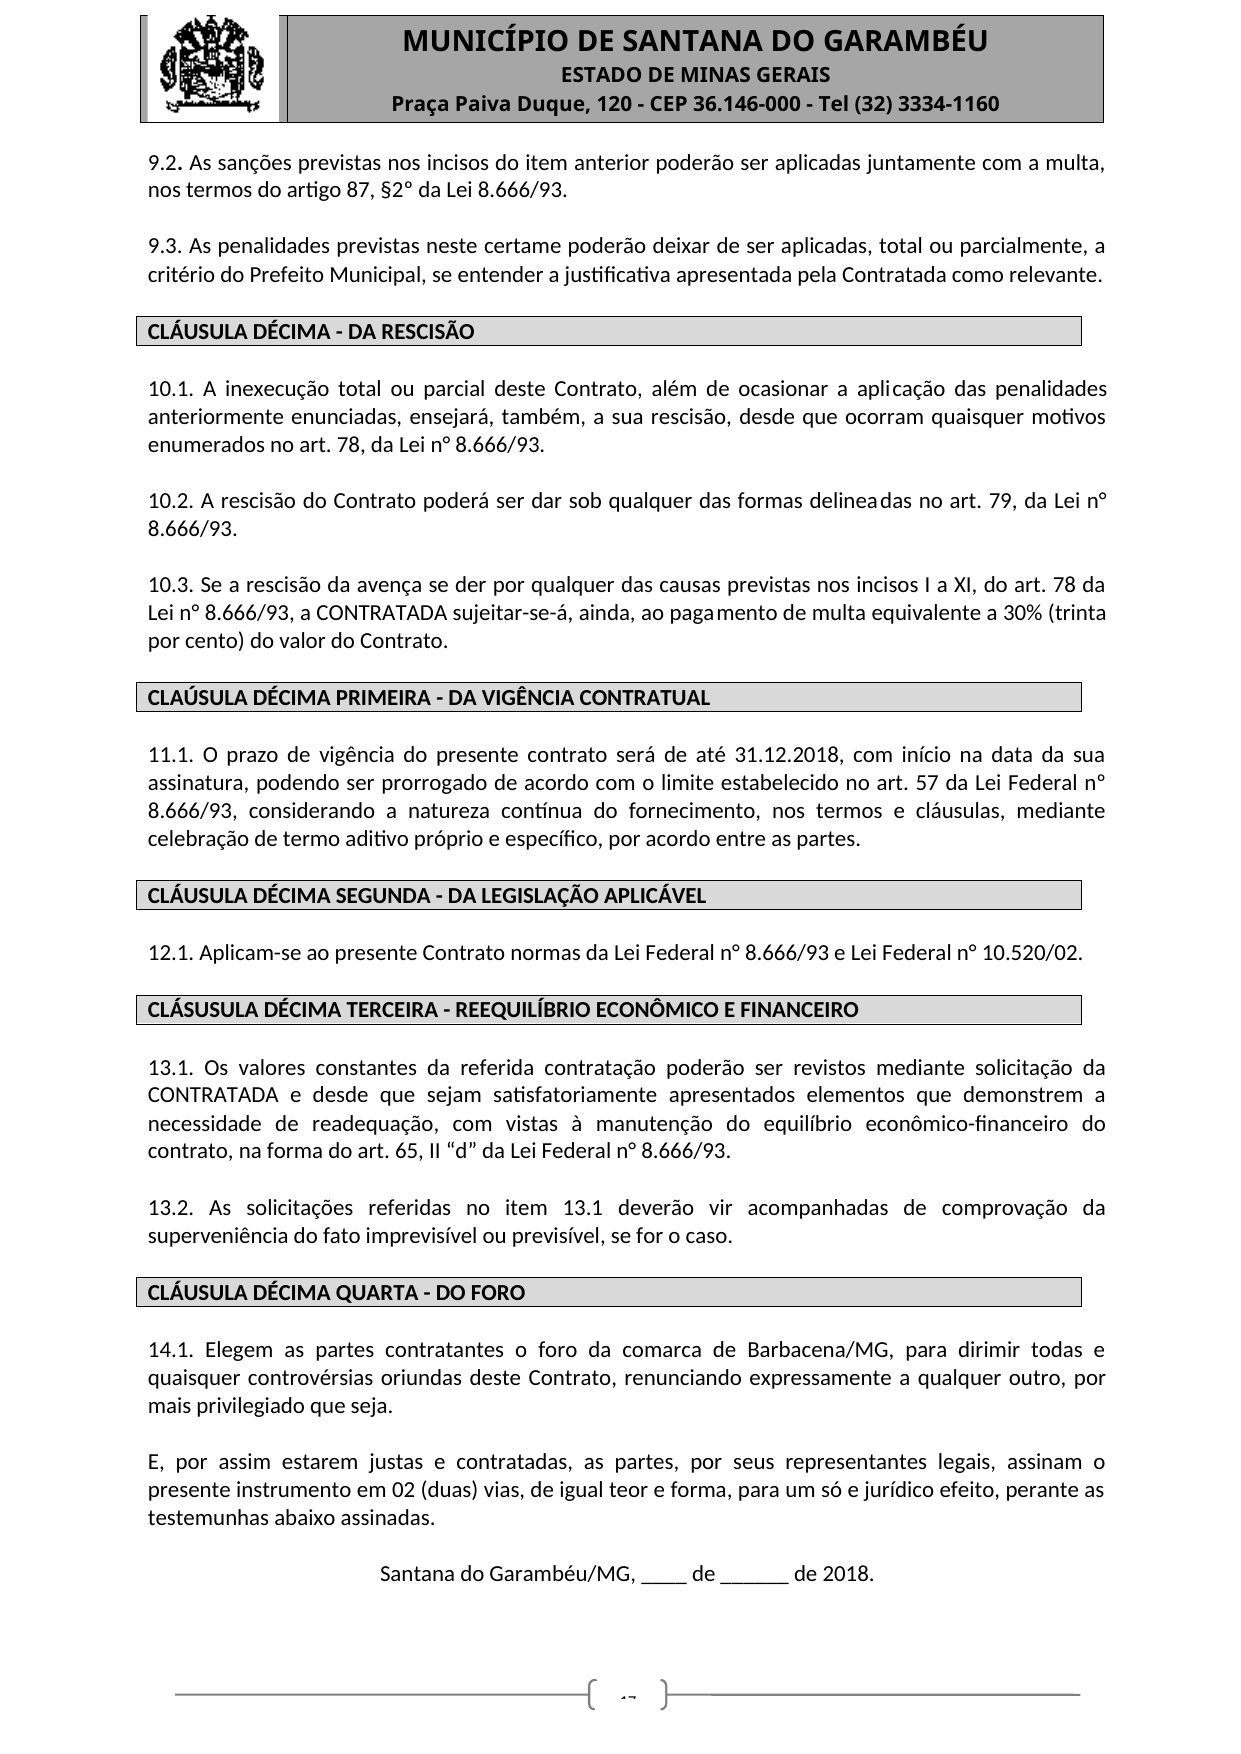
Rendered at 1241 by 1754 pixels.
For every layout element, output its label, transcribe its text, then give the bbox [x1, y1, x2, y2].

table_header CLÁUSULA DÉCIMA QUARTA - DO FORO [137, 1278, 1081, 1306]
table_header CLÁUSULA DÉCIMA SEGUNDA - DA LEGISLAÇÃO APLICÁVEL [137, 881, 1081, 909]
text Santana do Garambéu/MG, ____ de ______ de 2018. [148, 1559, 1107, 1587]
text E, por assim estarem justas e contratadas, as partes, por seus representantes legais, assinam o presente instrumento em 02 (duas) vias, de igual teor e forma, para um só e jurídico efeito, perante as testemunhas abaixo assinadas. [148, 1447, 1107, 1531]
text 14.1. Elegem as partes contratantes o foro da comarca de Barbacena/MG, para dirimir todas e quaisquer controvérsias oriundas deste Contrato, renunciando expressamente a qualquer outro, por mais privilegiado que seja. [148, 1335, 1107, 1419]
text 9.2. As sanções previstas nos incisos do item anterior poderão ser aplicadas juntamente com a multa, nos termos do artigo 87, §2º da Lei 8.666/93. [148, 148, 1107, 204]
text 13.1. Os valores constantes da referida contratação poderão ser revistos mediante solicitação da CONTRATADA e desde que sejam satisfatoriamente apresentados elementos que demonstrem a necessidade de readequação, com vistas à manutenção do equilíbrio econômico-financeiro do contrato, na forma do art. 65, II “d” da Lei Federal n° 8.666/93. [148, 1053, 1107, 1165]
text 9.3. As penalidades previstas neste certame poderão deixar de ser aplicadas, total ou parcialmente, a critério do Prefeito Municipal, se entender a justificativa apresentada pela Contratada como relevante. [148, 232, 1107, 288]
text 13.2. As solicitações referidas no item 13.1 deverão vir acompanhadas de comprovação da superveniência do fato imprevisível ou previsível, se for o caso. [148, 1193, 1107, 1249]
table_header CLÁUSULA DÉCIMA - DA RESCISÃO [137, 317, 1081, 345]
text 10.3. Se a rescisão da avença se der por qualquer das causas previstas nos incisos I a XI, do art. 78 da Lei n° 8.666/93, a CONTRATADA sujeitar-se-á, ainda, ao pagamento de multa equivalente a 30% (trinta por cento) do valor do Contrato. [148, 570, 1107, 654]
table_header CLAÚSULA DÉCIMA PRIMEIRA - DA VIGÊNCIA CONTRATUAL [137, 683, 1081, 711]
table_header CLÁSUSULA DÉCIMA TERCEIRA - REEQUILÍBRIO ECONÔMICO E FINANCEIRO [137, 996, 1081, 1023]
text 11.1. O prazo de vigência do presente contrato será de até 31.12.2018, com início na data da sua assinatura, podendo ser prorrogado de acordo com o limite estabelecido no art. 57 da Lei Federal nº 8.666/93, considerando a natureza contínua do fornecimento, nos termos e cláusulas, mediante celebração de termo aditivo próprio e específico, por acordo entre as partes. [148, 740, 1107, 852]
text 10.1. A inexecução total ou parcial deste Contrato, além de ocasionar a aplicação das penalidades anteriormente enunciadas, ensejará, também, a sua rescisão, desde que ocorram quaisquer motivos enumerados no art. 78, da Lei n° 8.666/93. [148, 374, 1107, 458]
text 12.1. Aplicam-se ao presente Contrato normas da Lei Federal n° 8.666/93 e Lei Federal n° 10.520/02. [148, 938, 1107, 966]
picture [147, 15, 279, 122]
text 10.2. A rescisão do Contrato poderá ser dar sob qualquer das formas delineadas no art. 79, da Lei n° 8.666/93. [148, 486, 1107, 542]
